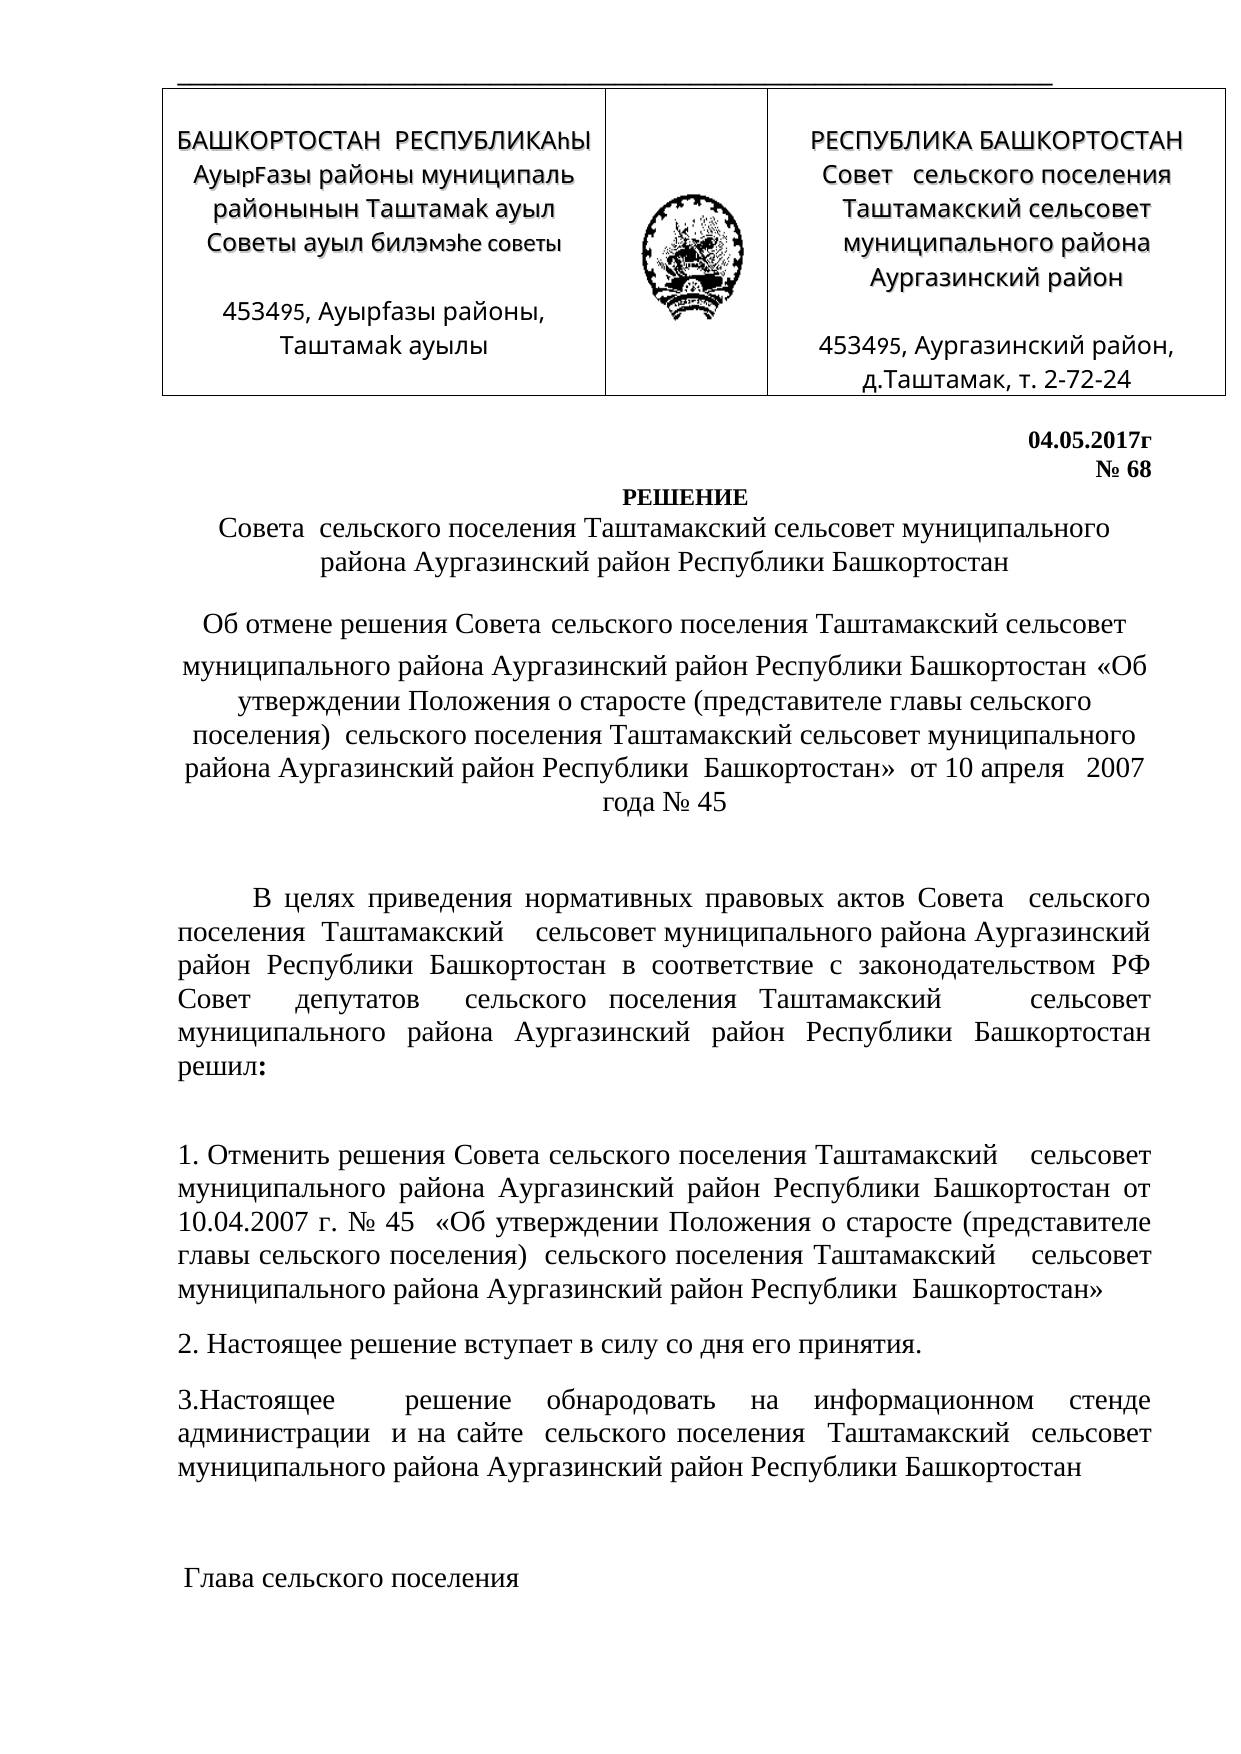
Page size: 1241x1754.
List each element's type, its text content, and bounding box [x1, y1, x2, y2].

text № 68 [177, 454, 1152, 483]
text Совета сельского поселения муниципального района Республики Башкортостан [177, 510, 1152, 577]
text РЕШЕНИЕ [177, 483, 1152, 510]
text 1. Отменить решения Совета сельского поселения муниципального района Республики Башкортостан от 10.04.2007 г. № 45 «Об утверждении Положения о старосте (представителе главы сельского поселения) сельского поселения муниципального района Республики Башкортостан» [177, 1137, 1152, 1304]
text 04.05.2017г [177, 425, 1152, 454]
text Об отмене решения Совета сельского поселения муниципального района Республики Башкортостан «Об утверждении Положения о старосте (представителе главы сельского поселения) сельского поселения муниципального района Республики Башкортостан» от 10 апреля 2007 года № 45 [177, 607, 1152, 817]
text ______________________________________________________________________ [177, 59, 1152, 88]
table_header РЕСПУБЛИКА БАШКОРТОСТАН Совет сельского поселения муниципального района 453495, , д.Таштамак, т. 2-72-24 [768, 89, 1225, 395]
table_header [606, 89, 767, 395]
text 3.Настоящее решение обнародовать на информационном стенде администрации и на сайте сельского поселения муниципального района Республики Башкортостан [177, 1382, 1152, 1482]
table_header БАШKОРТОСТАН РЕСПУБЛИКАhЫ АуыpFазы районы муниципаль районынын Таштамаk ауыл Советы ауыл билэмэhе советы 453495, Ауырfазы районы, Таштамаk ауылы [163, 89, 605, 395]
text В целях приведения нормативных правовых актов Совета сельского поселения муниципального района Республики Башкортостан в соответствие с законодательством РФ Совет депутатов сельского поселения муниципального района Республики Башкортостан решил: [177, 880, 1152, 1081]
text Глава сельского поселения [177, 1560, 1152, 1593]
text 2. Настоящее решение вступает в силу со дня его принятия. [177, 1326, 1152, 1360]
